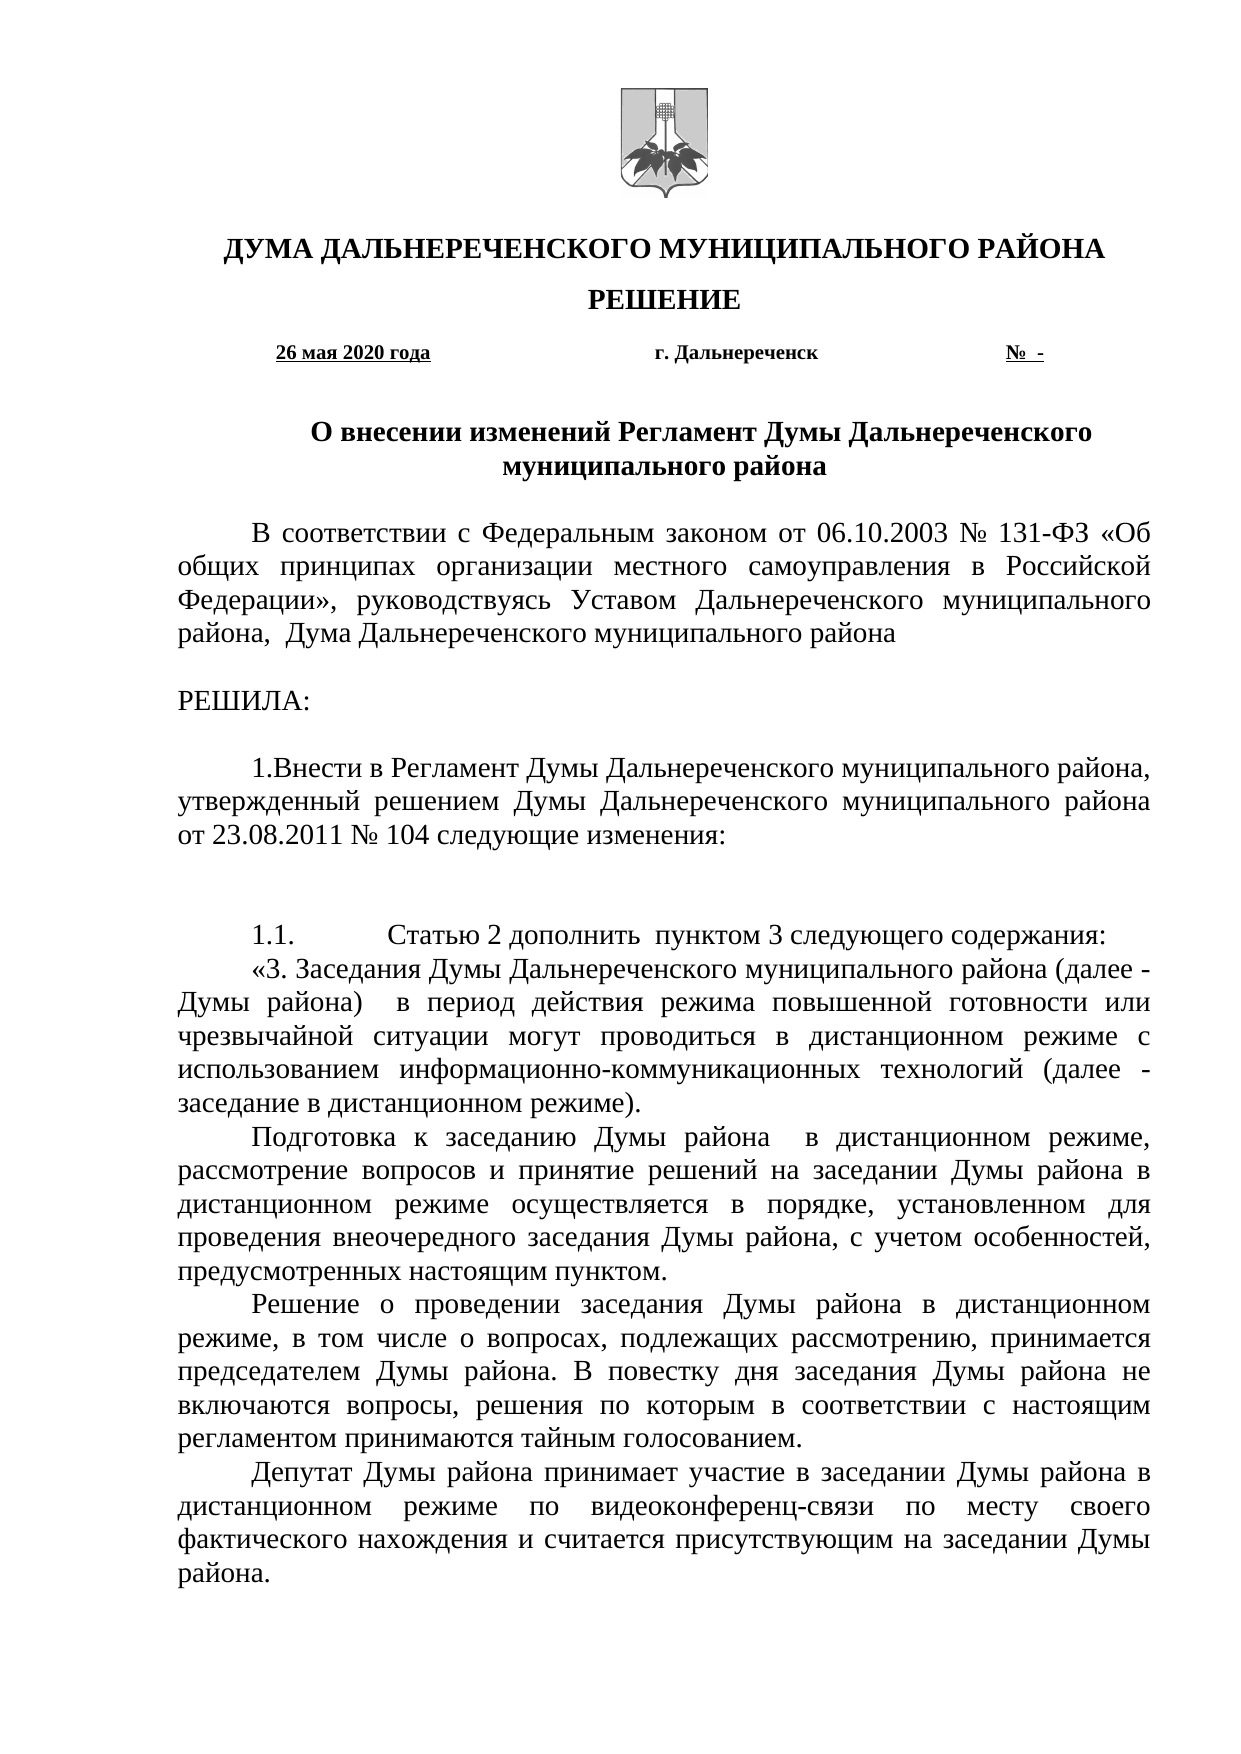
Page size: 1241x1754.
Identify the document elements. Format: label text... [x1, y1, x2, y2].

text О внесении изменений Регламент Думы Дальнереченского муниципального района [177, 414, 1152, 481]
text РЕШИЛА: [177, 683, 1152, 716]
text ДУМА ДАЛЬНЕРЕЧЕНСКОГО МУНИЦИПАЛЬНОГО РАЙОНА [177, 231, 1152, 264]
list Статью 2 дополнить пунктом 3 следующего содержания: [251, 917, 1152, 951]
text Депутат Думы района принимает участие в заседании Думы района в дистанционном режиме по видеоконференц-связи по месту своего фактического нахождения и считается присутствующим на заседании Думы района. [177, 1454, 1152, 1588]
picture [620, 88, 708, 198]
text Подготовка к заседанию Думы района в дистанционном режиме, рассмотрение вопросов и принятие решений на заседании Думы района в дистанционном режиме осуществляется в порядке, установленном для проведения внеочередного заседания Думы района, с учетом особенностей, предусмотренных настоящим пунктом. [177, 1119, 1152, 1286]
text 1.Внести в Регламент Думы Дальнереченского муниципального района, утвержденный решением Думы Дальнереченского муниципального района от 23.08.2011 № 104 следующие изменения: [177, 750, 1152, 850]
text «3. Заседания Думы Дальнереченского муниципального района (далее -Думы района) в период действия режима повышенной готовности или чрезвычайной ситуации могут проводиться в дистанционном режиме с использованием информационно-коммуникационных технологий (далее - заседание в дистанционном режиме). [177, 951, 1152, 1119]
text РЕШЕНИЕ [177, 289, 1152, 314]
text В соответствии с Федеральным законом от 06.10.2003 № 131-ФЗ «Об общих принципах организации местного самоуправления в Российской Федерации», руководствуясь Уставом Дальнереченского муниципального района, Дума Дальнереченского муниципального района [177, 515, 1152, 649]
text 26 мая 2020 года г. Дальнереченск № - [177, 339, 1152, 364]
text Решение о проведении заседания Думы района в дистанционном режиме, в том числе о вопросах, подлежащих рассмотрению, принимается председателем Думы района. В повестку дня заседания Думы района не включаются вопросы, решения по которым в соответствии с настоящим регламентом принимаются тайным голосованием. [177, 1286, 1152, 1454]
